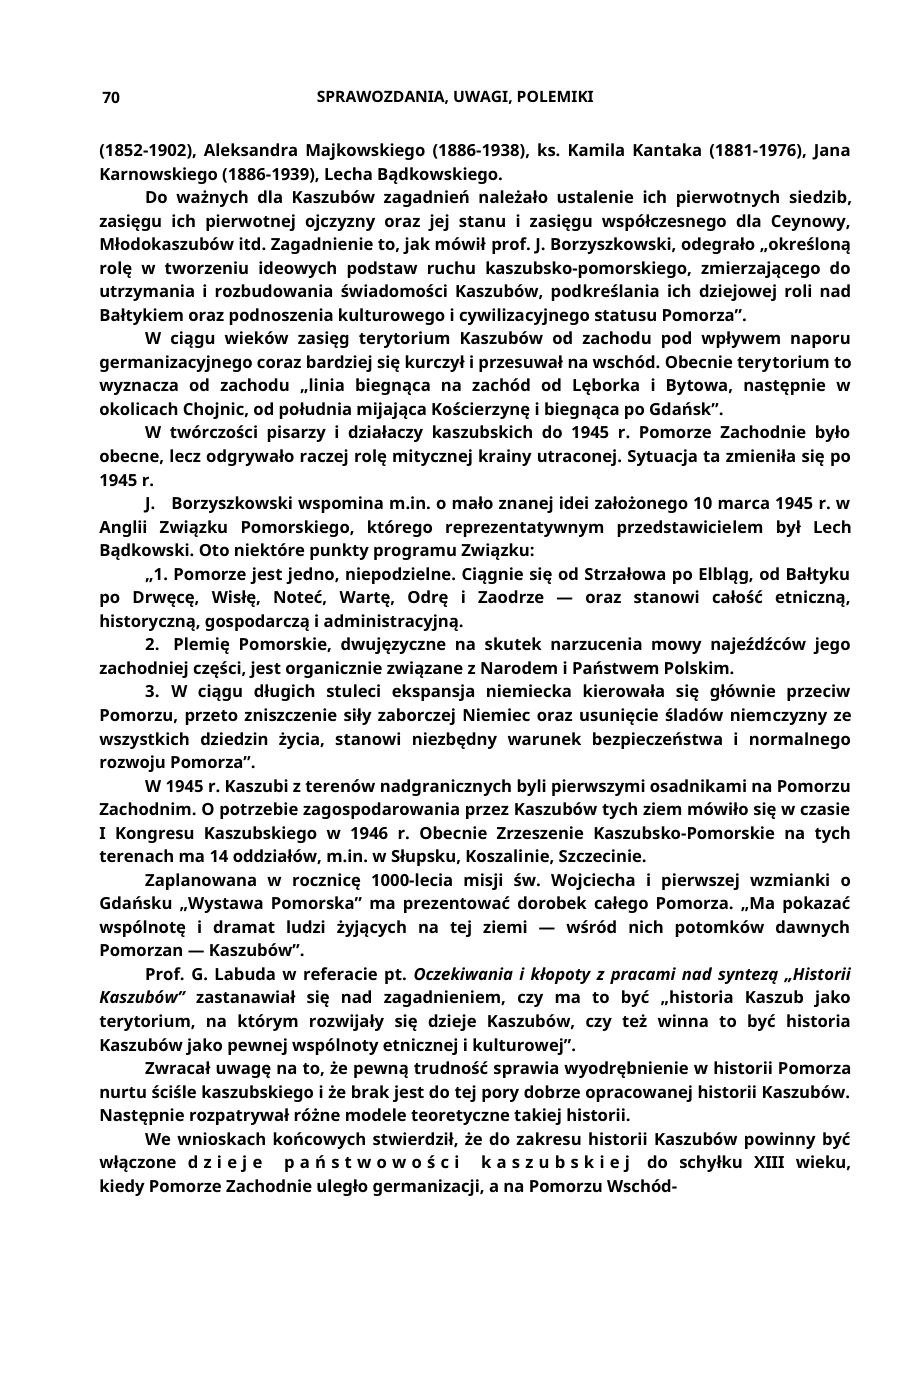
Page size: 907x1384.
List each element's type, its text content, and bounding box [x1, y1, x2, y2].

text Zwracał uwagę na to, że pewną trudność sprawia wyodrębnienie w historii Pomorza nurtu ściśle kaszubskiego i że brak jest do tej pory dobrze opracowanej historii Kaszubów. Następnie rozpatrywał różne modele teoretyczne takiej historii. [99, 1056, 852, 1126]
list W ciągu długich stuleci ekspansja niemiecka kierowała się głównie przeciw Pomorzu, przeto zniszczenie siły zaborczej Niemiec oraz usunięcie śladów niemczyzny ze wszystkich dziedzin życia, stanowi niezbędny warunek bezpieczeństwa i normalnego rozwoju Pomorza”. [99, 679, 852, 773]
text J. Borzyszkowski wspomina m.in. o mało znanej idei założonego 10 marca 1945 r. w Anglii Związku Pomorskiego, którego reprezentatywnym przedstawicielem był Lech Bądkowski. Oto niektóre punkty programu Związku: [99, 491, 852, 561]
text W 1945 r. Kaszubi z terenów nadgranicznych byli pierwszymi osadnikami na Pomorzu Zachodnim. O potrzebie zagospodarowania przez Kaszubów tych ziem mówiło się w czasie I Kongresu Kaszubskiego w 1946 r. Obecnie Zrzeszenie Kaszubsko-Pomorskie na tych terenach ma 14 oddziałów, m.in. w Słupsku, Koszalinie, Szczecinie. [99, 773, 852, 867]
text Do ważnych dla Kaszubów zagadnień należało ustalenie ich pierwotnych siedzib, zasięgu ich pierwotnej ojczyzny oraz jej stanu i zasięgu współczesnego dla Ceynowy, Młodokaszubów itd. Zagadnienie to, jak mówił prof. J. Borzyszkowski, odegrało „określoną rolę w tworzeniu ideowych podstaw ruchu kaszubsko-pomorskiego, zmierzającego do utrzymania i rozbudowania świadomości Kaszubów, podkreślania ich dziejowej roli nad Bałtykiem oraz podnoszenia kulturowego i cywilizacyjnego statusu Pomorza”. [99, 185, 852, 326]
text (1852-1902), Aleksandra Majkowskiego (1886-1938), ks. Kamila Kantaka (1881-1976), Jana Karnowskiego (1886-1939), Lecha Bądkowskiego. [99, 138, 852, 185]
text SPRAWOZDANIA, UWAGI, POLEMIKI [317, 90, 594, 105]
text Prof. G. Labuda w referacie pt. Oczekiwania i kłopoty z pracami nad syntezą „Historii Kaszubów” zastanawiał się nad zagadnieniem, czy ma to być „historia Kaszub jako terytorium, na którym rozwijały się dzieje Kaszubów, czy też winna to być historia Kaszubów jako pewnej wspólnoty etnicznej i kulturowej”. [99, 962, 852, 1056]
text W ciągu wieków zasięg terytorium Kaszubów od zachodu pod wpływem naporu germanizacyjnego coraz bardziej się kurczył i przesuwał na wschód. Obecnie terytorium to wyznacza od zachodu „linia biegnąca na zachód od Lęborka i Bytowa, następnie w okolicach Chojnic, od południa mijająca Kościerzynę i biegnąca po Gdańsk”. [99, 326, 852, 420]
text We wnioskach końcowych stwierdził, że do zakresu historii Kaszubów powinny być włączone dzieje państwowości kaszubskiej do schyłku XIII wieku, kiedy Pomorze Zachodnie uległo germanizacji, a na Pomorzu Wschód- [99, 1126, 852, 1197]
text Zaplanowana w rocznicę 1000-lecia misji św. Wojciecha i pierwszej wzmianki o Gdańsku „Wystawa Pomorska” ma prezentować dorobek całego Pomorza. „Ma pokazać wspólnotę i dramat ludzi żyjących na tej ziemi — wśród nich potomków dawnych Pomorzan — Kaszubów”. [99, 867, 852, 962]
list Plemię Pomorskie, dwujęzyczne na skutek narzucenia mowy najeźdźców jego zachodniej części, jest organicznie związane z Narodem i Państwem Polskim. [99, 632, 852, 679]
text 70 [102, 91, 120, 106]
text W twórczości pisarzy i działaczy kaszubskich do 1945 r. Pomorze Zachodnie było obecne, lecz odgrywało raczej rolę mitycznej krainy utraconej. Sytuacja ta zmieniła się po 1945 r. [99, 420, 852, 491]
text „1. Pomorze jest jedno, niepodzielne. Ciągnie się od Strzałowa po Elbląg, od Bałtyku po Drwęcę, Wisłę, Noteć, Wartę, Odrę i Zaodrze — oraz stanowi całość etniczną, historyczną, gospodarczą i administracyjną. [99, 561, 852, 632]
